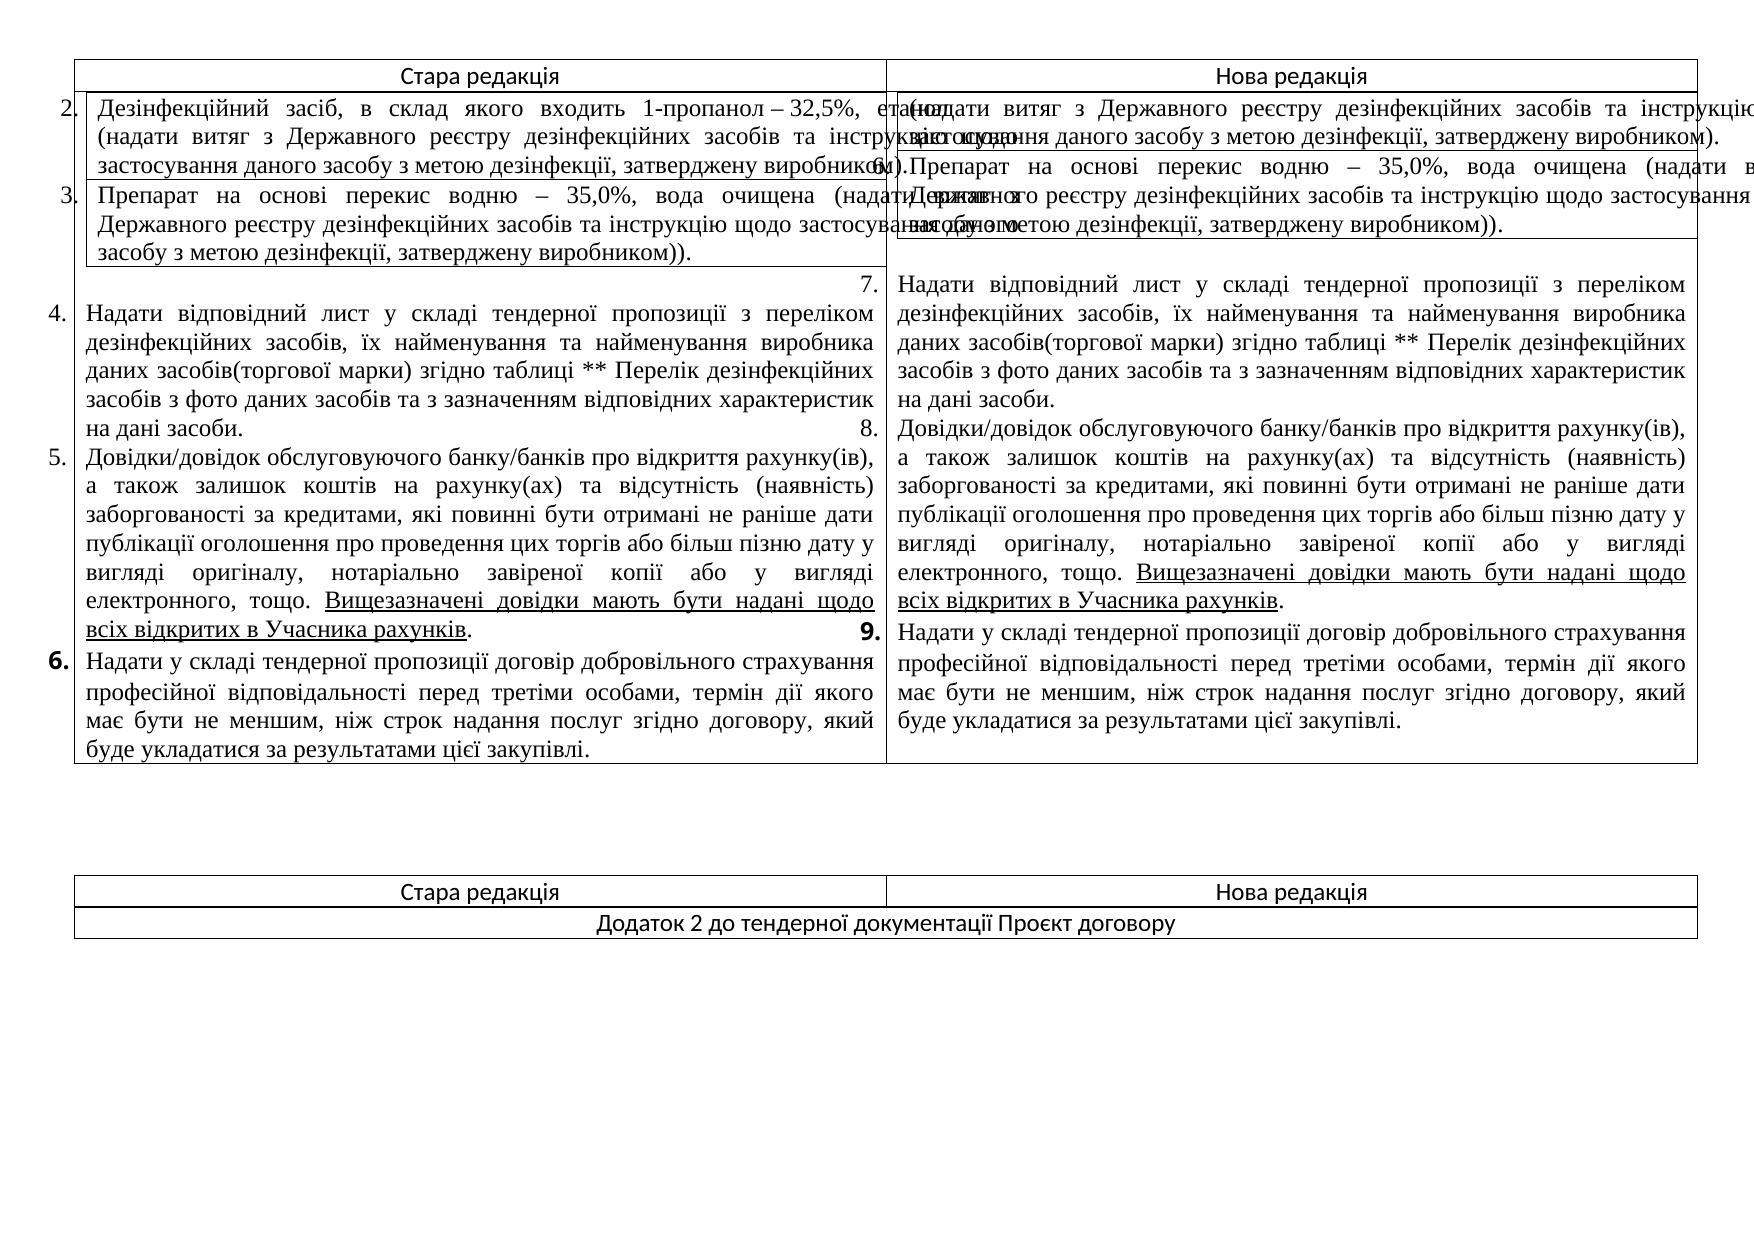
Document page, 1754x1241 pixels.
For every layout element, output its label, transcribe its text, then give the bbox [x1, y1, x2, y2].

table_cell Додаток 2 до тендерної документації Проєкт договору [75, 908, 1697, 938]
table_header Нова редакція [887, 876, 1697, 906]
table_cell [887, 92, 1697, 763]
table_header Стара редакція [75, 876, 886, 906]
table_header Нова редакція [887, 60, 1697, 91]
table_header Стара редакція [75, 60, 886, 91]
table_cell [75, 92, 886, 763]
